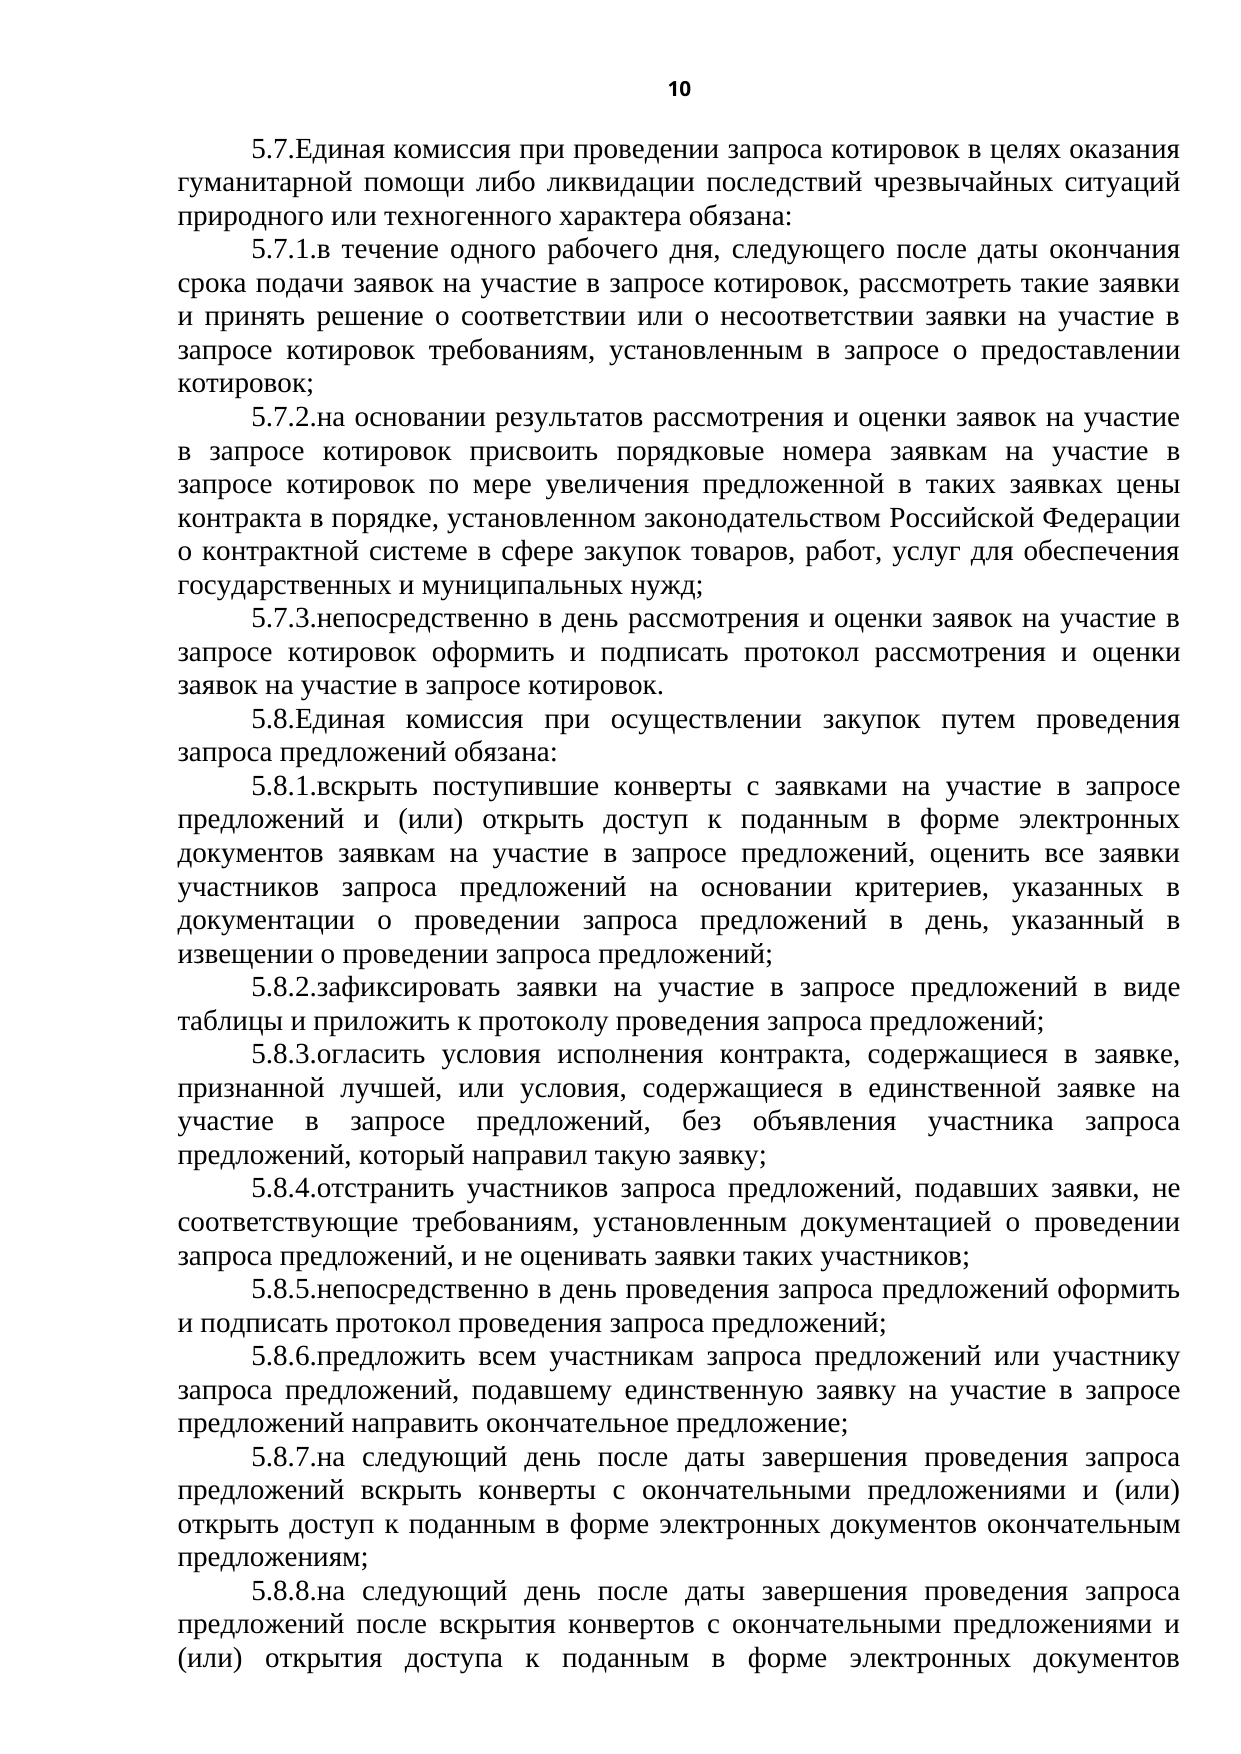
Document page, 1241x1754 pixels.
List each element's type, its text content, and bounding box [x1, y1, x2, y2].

list 5.8.3.огласить условия исполнения контракта, содержащиеся в заявке, признанной лучшей, или условия, содержащиеся в единственной заявке на участие в запросе предложений, без объявления участника запроса предложений, который направил такую заявку; [177, 1036, 1181, 1171]
list 5.8.Единая комиссия при осуществлении закупок путем проведения запроса предложений обязана: [177, 701, 1181, 768]
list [177, 1573, 1181, 1674]
list 5.8.6.предложить всем участникам запроса предложений или участнику запроса предложений, подавшему единственную заявку на участие в запросе предложений направить окончательное предложение; [177, 1338, 1181, 1439]
list 5.8.7.на следующий день после даты завершения проведения запроса предложений вскрыть конверты с окончательными предложениями и (или) открыть доступ к поданным в форме электронных документов окончательным предложениям; [177, 1439, 1181, 1573]
list 5.7.2.на основании результатов рассмотрения и оценки заявок на участие в запросе котировок присвоить порядковые номера заявкам на участие в запросе котировок по мере увеличения предложенной в таких заявках цены контракта в порядке, установленном законодательством Российской Федерации о контрактной системе в сфере закупок товаров, работ, услуг для обеспечения государственных и муниципальных нужд; [177, 399, 1181, 600]
list 5.8.1.вскрыть поступившие конверты с заявками на участие в запросе предложений и (или) открыть доступ к поданным в форме электронных документов заявкам на участие в запросе предложений, оценить все заявки участников запроса предложений на основании критериев, указанных в документации о проведении запроса предложений в день, указанный в извещении о проведении запроса предложений; [177, 768, 1181, 969]
list 5.8.2.зафиксировать заявки на участие в запросе предложений в виде таблицы и приложить к протоколу проведения запроса предложений; [177, 969, 1181, 1036]
list 5.7.Единая комиссия при проведении запроса котировок в целях оказания гуманитарной помощи либо ликвидации последствий чрезвычайных ситуаций природного или техногенного характера обязана: [177, 131, 1181, 231]
list 5.7.1.в течение одного рабочего дня, следующего после даты окончания срока подачи заявок на участие в запросе котировок, рассмотреть такие заявки и принять решение о соответствии или о несоответствии заявки на участие в запросе котировок требованиям, установленным в запросе о предоставлении котировок; [177, 231, 1181, 399]
list 5.8.5.непосредственно в день проведения запроса предложений оформить и подписать протокол проведения запроса предложений; [177, 1271, 1181, 1338]
list 5.7.3.непосредственно в день рассмотрения и оценки заявок на участие в запросе котировок оформить и подписать протокол рассмотрения и оценки заявок на участие в запросе котировок. [177, 600, 1181, 701]
list 5.8.4.отстранить участников запроса предложений, подавших заявки, не соответствующие требованиям, установленным документацией о проведении запроса предложений, и не оценивать заявки таких участников; [177, 1171, 1181, 1271]
